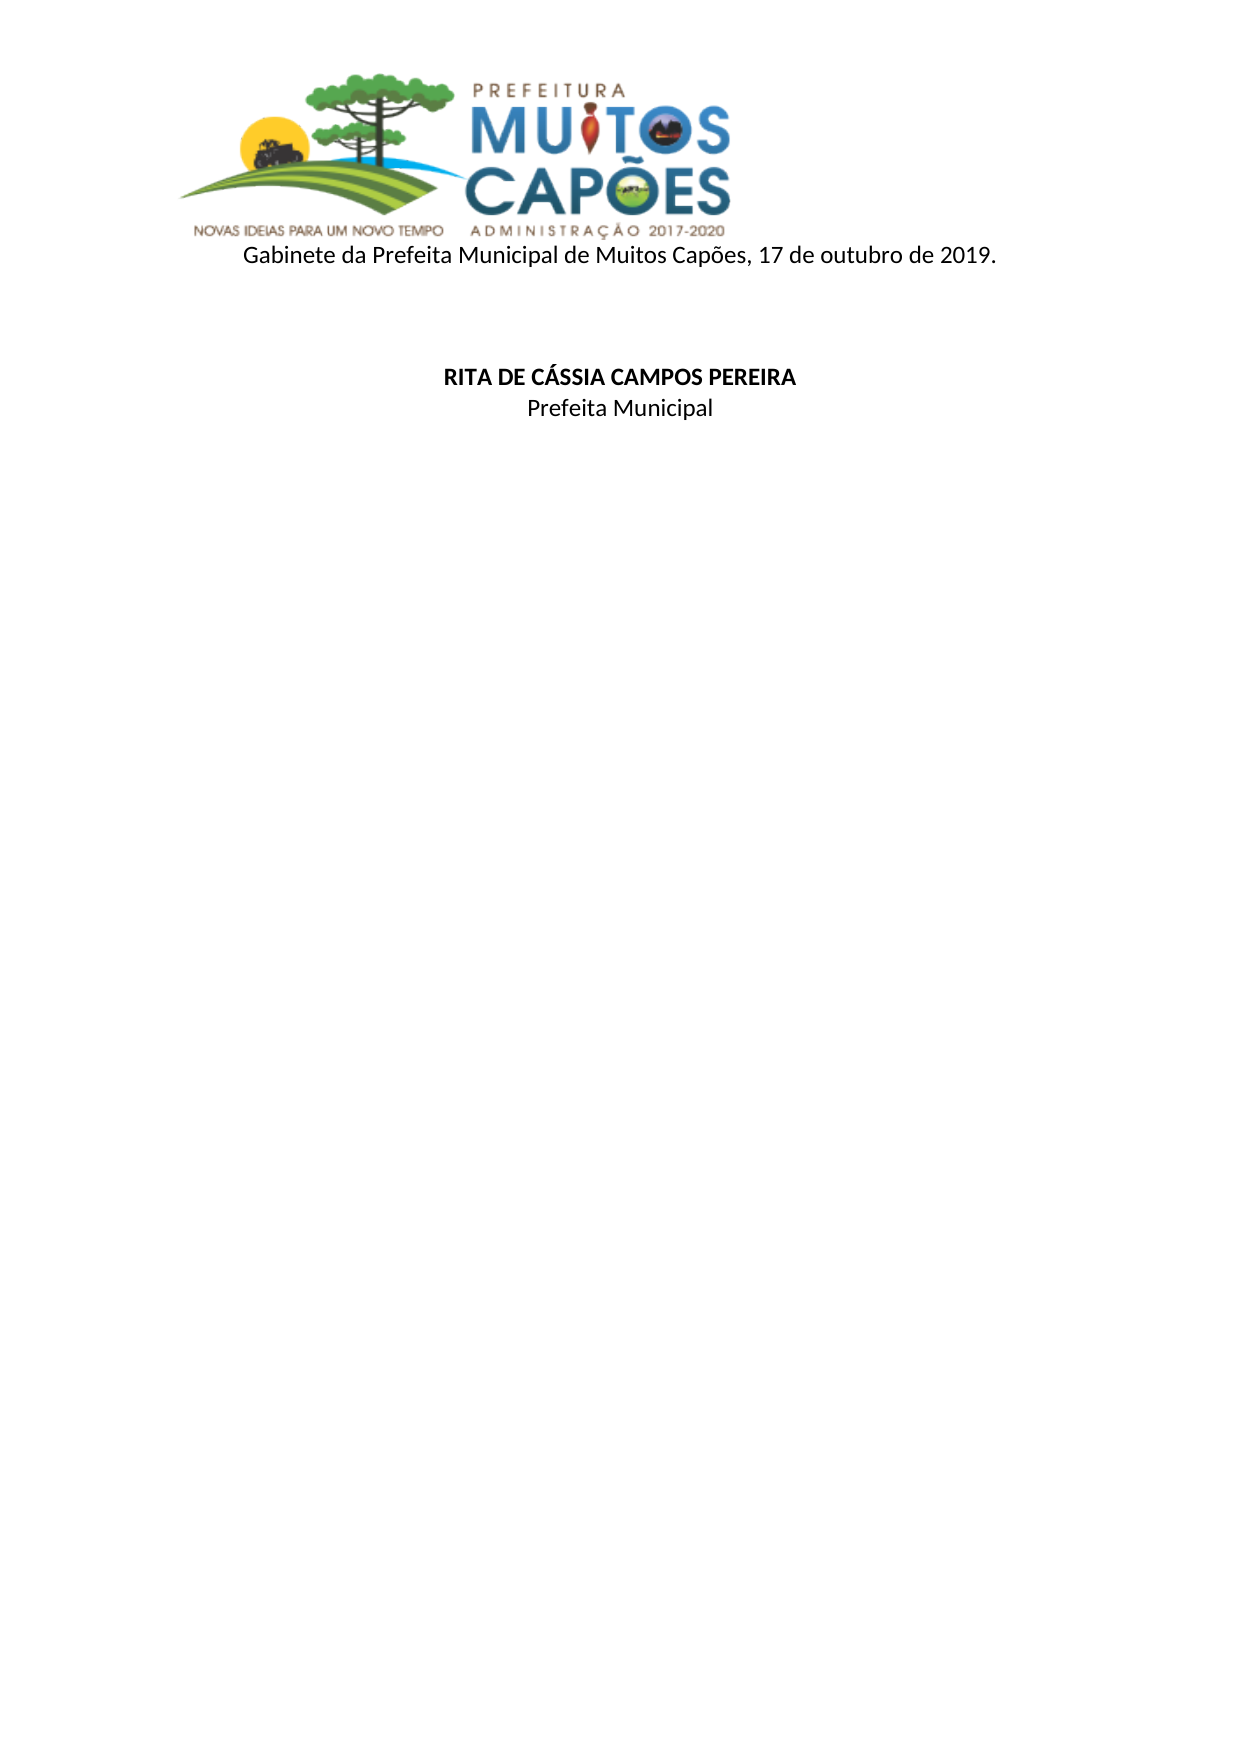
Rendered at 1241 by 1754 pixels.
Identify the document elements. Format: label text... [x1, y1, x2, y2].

picture [177, 73, 732, 240]
text Gabinete da Prefeita Municipal de Muitos Capões, 17 de outubro de 2019. [177, 239, 1063, 270]
text RITA DE CÁSSIA CAMPOS PEREIRA [177, 361, 1063, 392]
text Prefeita Municipal [177, 392, 1063, 422]
